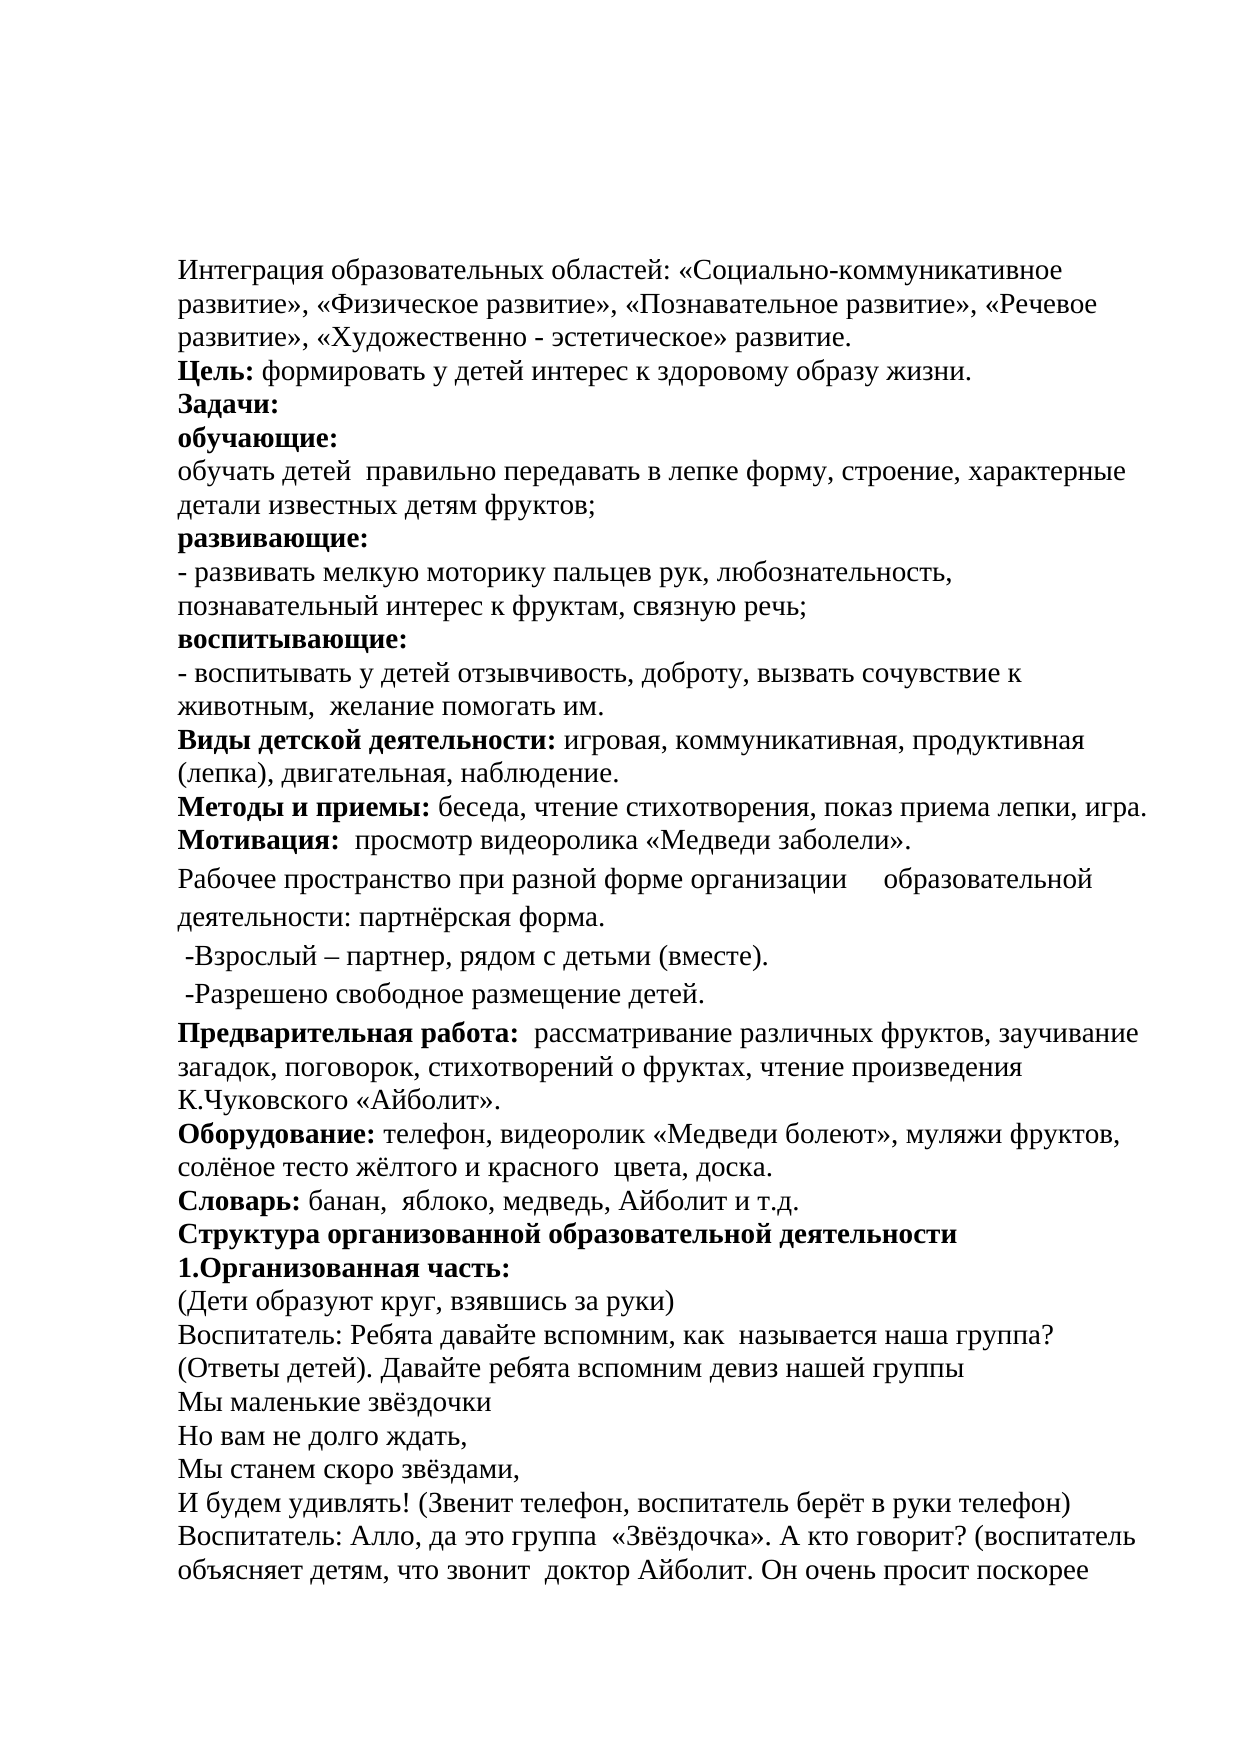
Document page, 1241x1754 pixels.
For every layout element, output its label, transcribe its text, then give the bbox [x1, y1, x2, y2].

text Методы и приемы: беседа, чтение стихотворения, показ приема лепки, игра. [177, 789, 1152, 822]
text Рабочее пространство при разной форме организации образовательной деятельности: партнёрская форма. [177, 861, 1152, 933]
text -Взрослый – партнер, рядом с детьми (вместе). [177, 938, 1152, 972]
text Цель: формировать у детей интерес к здоровому образу жизни. [177, 353, 1152, 386]
text 1.Организованная часть: [177, 1250, 1152, 1283]
text Мы маленькие звёздочки [177, 1384, 1152, 1418]
text И будем удивлять! (Звенит телефон, воспитатель берёт в руки телефон) [177, 1485, 1152, 1518]
text Словарь: банан, яблоко, медведь, Айболит и т.д. [177, 1183, 1152, 1216]
text Воспитатель: Ребята давайте вспомним, как называется наша группа? (Ответы детей). Давайте ребята вспомним девиз нашей группы [177, 1317, 1152, 1384]
text Виды детской деятельности: игровая, коммуникативная, продуктивная (лепка), двигательная, наблюдение. [177, 722, 1152, 789]
text развивающие: - развивать мелкую моторику пальцев рук, любознательность, познавательный интерес к фруктам, связную речь; воспитывающие: - воспитывать у детей отзывчивость, доброту, вызвать сочувствие к животным, желание помогать им. [177, 521, 1152, 722]
text Структура организованной образовательной деятельности [177, 1216, 1152, 1250]
text Оборудование: телефон, видеоролик «Медведи болеют», муляжи фруктов, солёное тесто жёлтого и красного цвета, доска. [177, 1116, 1152, 1183]
text Интеграция образовательных областей: «Социально-коммуникативное развитие», «Физическое развитие», «Познавательное развитие», «Речевое развитие», «Художественно - эстетическое» развитие. [177, 252, 671, 286]
text -Разрешено свободное размещение детей. [177, 977, 1152, 1010]
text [177, 1518, 1152, 1585]
text Интеграция образовательных областей: «Социально-коммуникативное развитие», «Физическое развитие», «Познавательное развитие», «Речевое развитие», «Художественно - эстетическое» развитие. [852, 252, 1152, 353]
text Но вам не долго ждать, [177, 1418, 1152, 1451]
text Мы станем скоро звёздами, [177, 1451, 1152, 1485]
text Мотивация: просмотр видеоролика «Медведи заболели». [177, 822, 1152, 856]
text обучающие: [177, 420, 1152, 453]
text Предварительная работа: рассматривание различных фруктов, заучивание загадок, поговорок, стихотворений о фруктах, чтение произведения К.Чуковского «Айболит». [177, 1015, 1152, 1116]
text обучать детей правильно передавать в лепке форму, строение, характерные детали известных детям фруктов; [177, 453, 1152, 521]
text Задачи: [177, 386, 1152, 420]
text (Дети образуют круг, взявшись за руки) [177, 1283, 1152, 1317]
